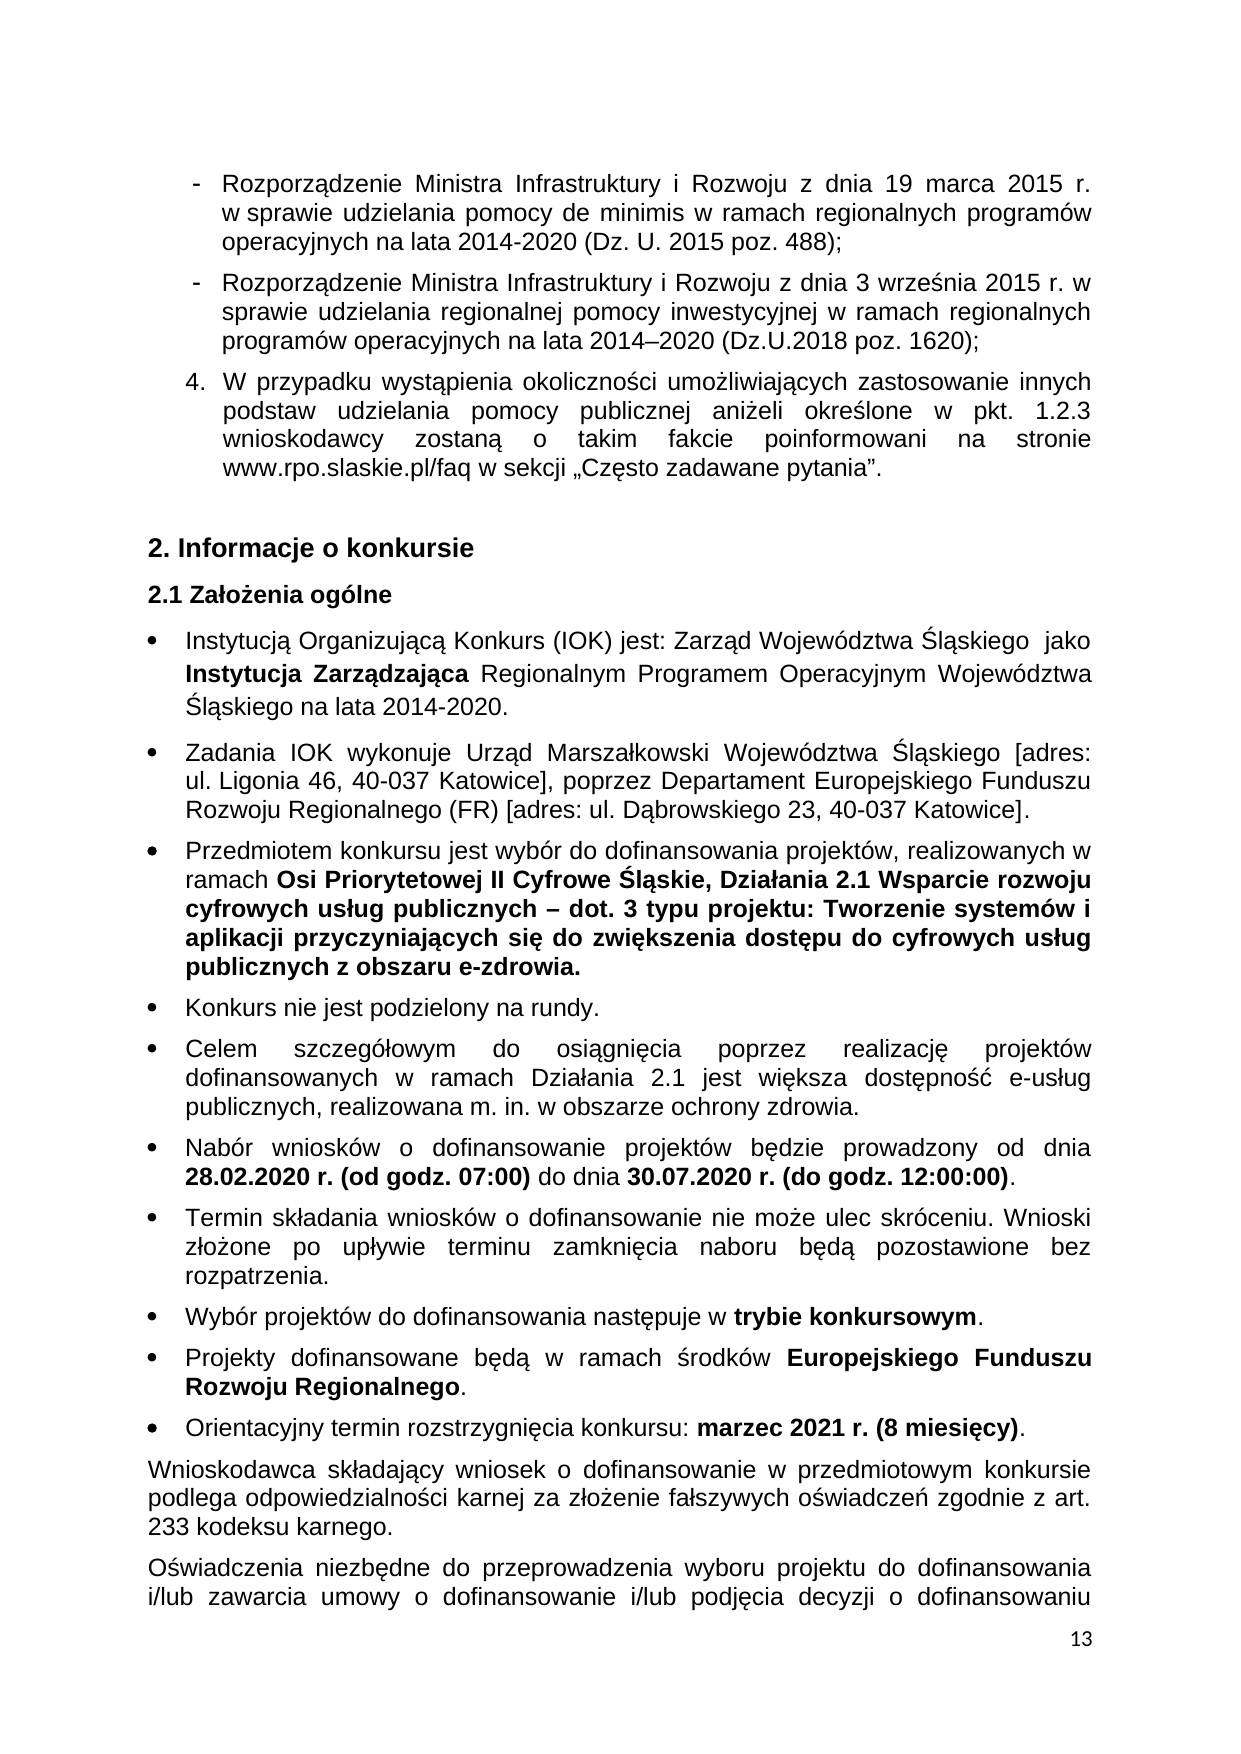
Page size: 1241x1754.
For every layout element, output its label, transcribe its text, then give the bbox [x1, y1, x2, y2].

list Instytucją Organizującą Konkurs (IOK) jest: Zarząd Województwa Śląskiego jako Instytucja Zarządzająca Regionalnym Programem Operacyjnym Województwa Śląskiego na lata 2014-2020. [148, 626, 1092, 721]
list Wybór projektów do dofinansowania następuje w trybie konkursowym. [148, 1302, 1092, 1331]
list W przypadku wystąpienia okoliczności umożliwiających zastosowanie innych podstaw udzielania pomocy publicznej aniżeli określone w pkt. 1.2.3 wnioskodawcy zostaną o takim fakcie poinformowani na stronie www.rpo.slaskie.pl/faq w sekcji „Często zadawane pytania”. [185, 367, 1092, 482]
subtitle 2.1 Założenia ogólne [148, 580, 1092, 609]
subtitle 2. Informacje o konkursie [148, 532, 1092, 563]
list Rozporządzenie Ministra Infrastruktury i Rozwoju z dnia 19 marca 2015 r. w sprawie udzielania pomocy de minimis w ramach regionalnych programów operacyjnych na lata 2014-2020 (Dz. U. 2015 poz. 488); [192, 169, 1092, 256]
list Rozporządzenie Ministra Infrastruktury i Rozwoju z dnia 3 września 2015 r. w sprawie udzielania regionalnej pomocy inwestycyjnej w ramach regionalnych programów operacyjnych na lata 2014–2020 (Dz.U.2018 poz. 1620); [192, 268, 1092, 354]
list Konkurs nie jest podzielony na rundy. [148, 993, 1092, 1022]
list Orientacyjny termin rozstrzygnięcia konkursu: marzec 2021 r. (8 miesięcy). [148, 1413, 1092, 1442]
list Termin składania wniosków o dofinansowanie nie może ulec skróceniu. Wnioski złożone po upływie terminu zamknięcia naboru będą pozostawione bez rozpatrzenia. [148, 1203, 1092, 1289]
list Zadania IOK wykonuje Urząd Marszałkowski Województwa Śląskiego [adres: ul. Ligonia 46, 40-037 Katowice], poprzez Departament Europejskiego Funduszu Rozwoju Regionalnego (FR) [adres: ul. Dąbrowskiego 23, 40-037 Katowice]. [148, 737, 1092, 824]
list Nabór wniosków o dofinansowanie projektów będzie prowadzony od dnia 28.02.2020 r. (od godz. 07:00) do dnia 30.07.2020 r. (do godz. 12:00:00). [148, 1133, 1092, 1191]
list Projekty dofinansowane będą w ramach środków Europejskiego Funduszu Rozwoju Regionalnego. [148, 1343, 1092, 1401]
list Przedmiotem konkursu jest wybór do dofinansowania projektów, realizowanych w ramach Osi Priorytetowej II Cyfrowe Śląskie, Działania 2.1 Wsparcie rozwoju cyfrowych usług publicznych – dot. 3 typu projektu: Tworzenie systemów i aplikacji przyczyniających się do zwiększenia dostępu do cyfrowych usług publicznych z obszaru e-zdrowia. [148, 836, 1092, 980]
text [148, 1553, 1092, 1611]
list Celem szczegółowym do osiągnięcia poprzez realizację projektów dofinansowanych w ramach Działania 2.1 jest większa dostępność e-usług publicznych, realizowana m. in. w obszarze ochrony zdrowia. [148, 1034, 1092, 1120]
text Wnioskodawca składający wniosek o dofinansowanie w przedmiotowym konkursie podlega odpowiedzialności karnej za złożenie fałszywych oświadczeń zgodnie z art. 233 kodeksu karnego. [148, 1455, 1092, 1541]
